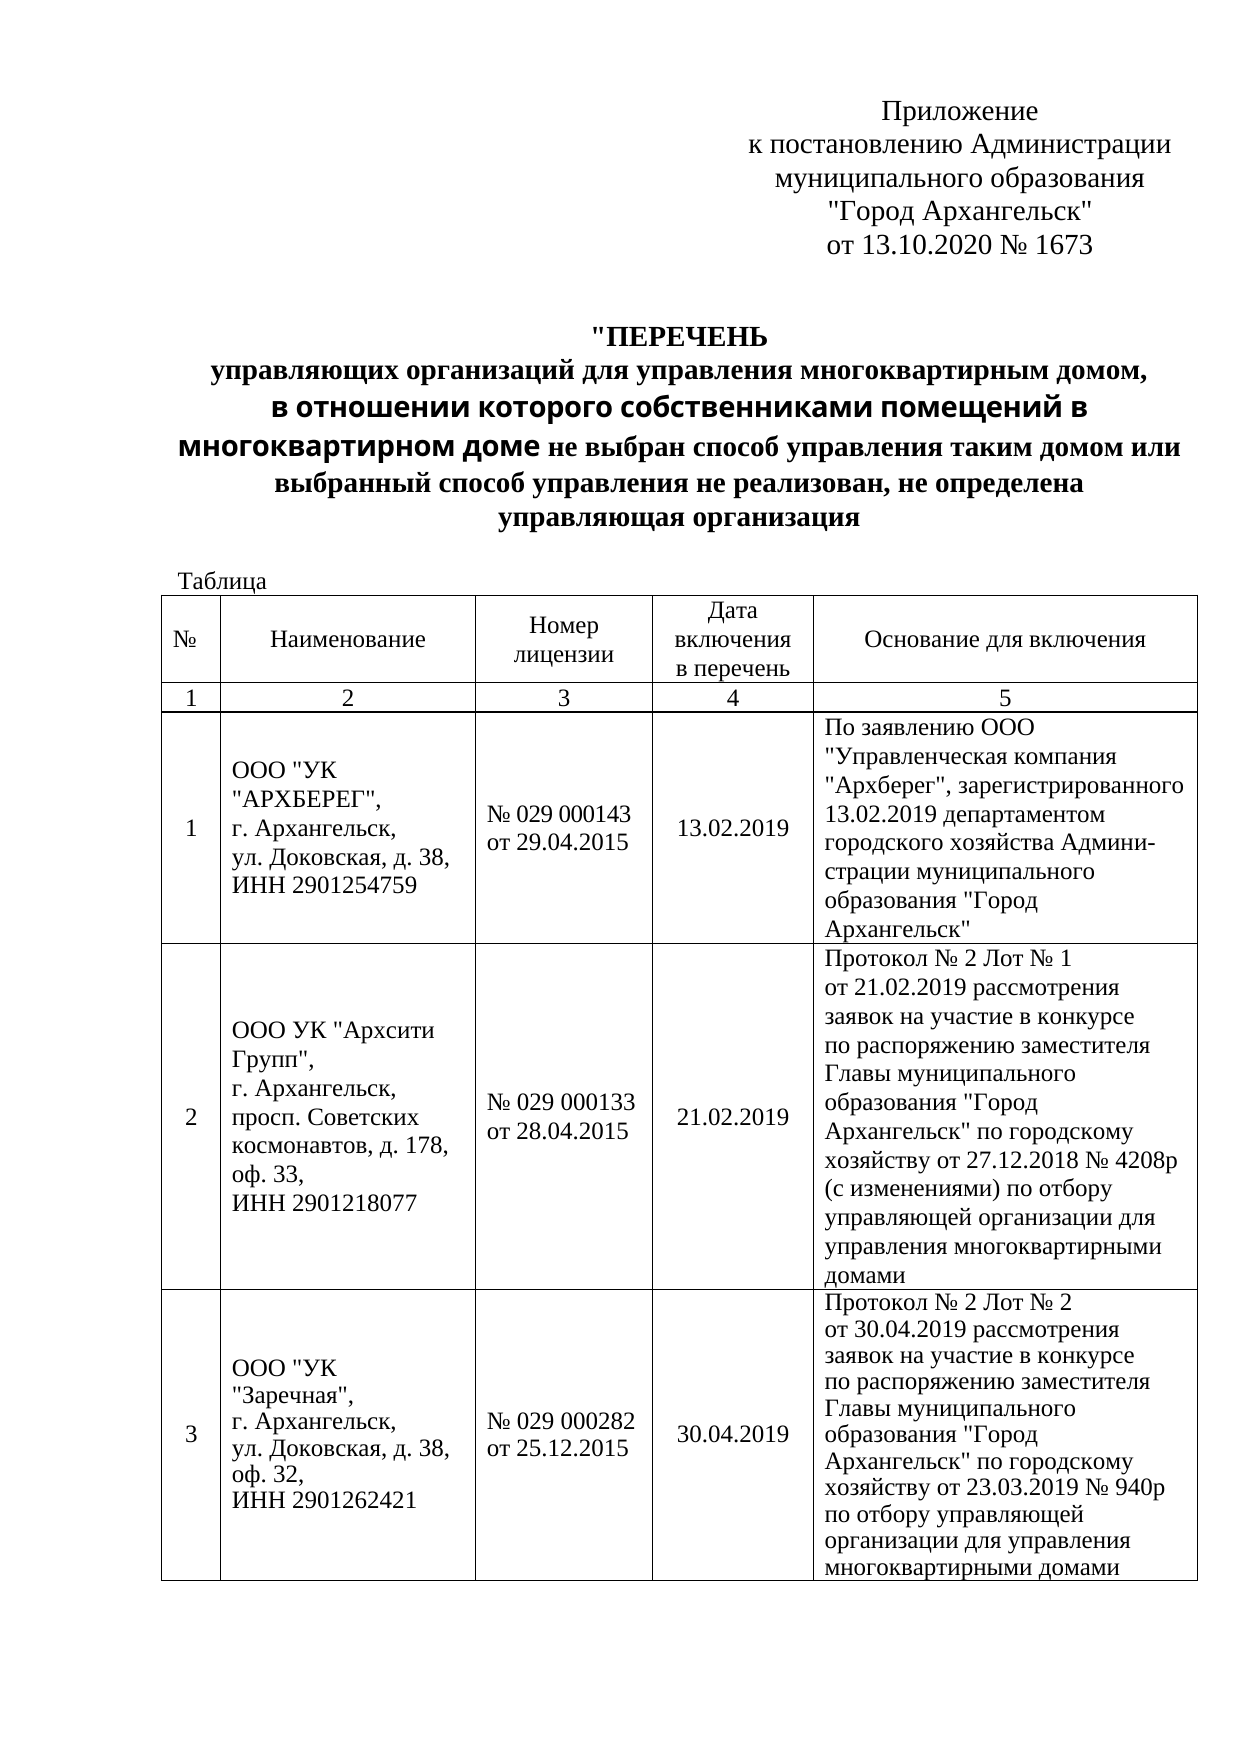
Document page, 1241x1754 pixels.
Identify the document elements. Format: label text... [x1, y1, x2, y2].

table_cell № 029 000133 от 28.04.2015 [476, 944, 652, 1288]
text Таблица [177, 566, 1181, 594]
text к постановлению Администрации [738, 126, 1181, 160]
table_cell 5 [814, 683, 1197, 711]
table_cell 1 [162, 683, 220, 711]
table_cell № 029 000282 от 25.12.2015 [476, 1290, 652, 1580]
text муниципального образования [738, 160, 1181, 193]
table_cell Протокол № 2 Лот № 1 от 21.02.2019 рассмотрения заявок на участие в конкурсе по распоряжению заместителя Главы муниципального образования "Город Архангельск" по городскому хозяйству от 27.12.2018 № 4208р (с изменениями) по отбору управляющей организации для управления многоквартирными домами [814, 944, 1197, 1288]
table_header Номер лицензии [476, 596, 652, 682]
table_cell 2 [162, 944, 220, 1288]
table_cell 3 [476, 683, 652, 711]
table_cell ООО "УК "Заречная", г. Архангельск, ул. Доковская, д. 38, оф. 32, ИНН 2901262421 [221, 1290, 475, 1580]
table_header Наименование [221, 596, 475, 682]
table_cell ООО УК "Архсити Групп", г. Архангельск, просп. Советских космонавтов, д. 178, оф. 33, ИНН 2901218077 [221, 944, 475, 1288]
table_cell 3 [162, 1290, 220, 1580]
text Приложение [738, 93, 1181, 126]
text "ПЕРЕЧЕНЬ [177, 319, 1181, 352]
table_cell Протокол № 2 Лот № 2 от 30.04.2019 рассмотрения заявок на участие в конкурсе по распоряжению заместителя Главы муниципального образования "Город Архангельск" по городскому хозяйству от 23.03.2019 № 940р по отбору управляющей организации для управления многоквартирными домами [814, 1290, 1197, 1580]
text от 13.10.2020 № 1673 [738, 227, 1181, 261]
table_header Основание для включения [814, 596, 1197, 682]
table_cell 21.02.2019 [653, 944, 813, 1288]
table_cell 2 [221, 683, 475, 711]
text в отношении которого собственниками помещений в многоквартирном доме не выбран способ управления таким домом или выбранный способ управления не реализован, не определена управляющая организация [177, 386, 1181, 532]
table_cell 1 [162, 713, 220, 942]
table_header Дата включения в перечень [653, 596, 813, 682]
table_cell № 029 000143 от 29.04.2015 [476, 713, 652, 942]
text "Город Архангельск" [738, 193, 1181, 227]
text управляющих организаций для управления многоквартирным домом, [177, 352, 1181, 386]
table_cell 13.02.2019 [653, 713, 813, 942]
table_header № [162, 596, 220, 682]
table_cell 30.04.2019 [653, 1290, 813, 1580]
table_cell ООО "УК "АРХБЕРЕГ", г. Архангельск, ул. Доковская, д. 38, ИНН 2901254759 [221, 713, 475, 942]
table_cell 4 [653, 683, 813, 711]
table_cell По заявлению ООО "Управленческая компания "Архберег", зарегистрированного 13.02.2019 департаментом городского хозяйства Админи-страции муниципального образования "Город Архангельск" [814, 713, 1197, 942]
